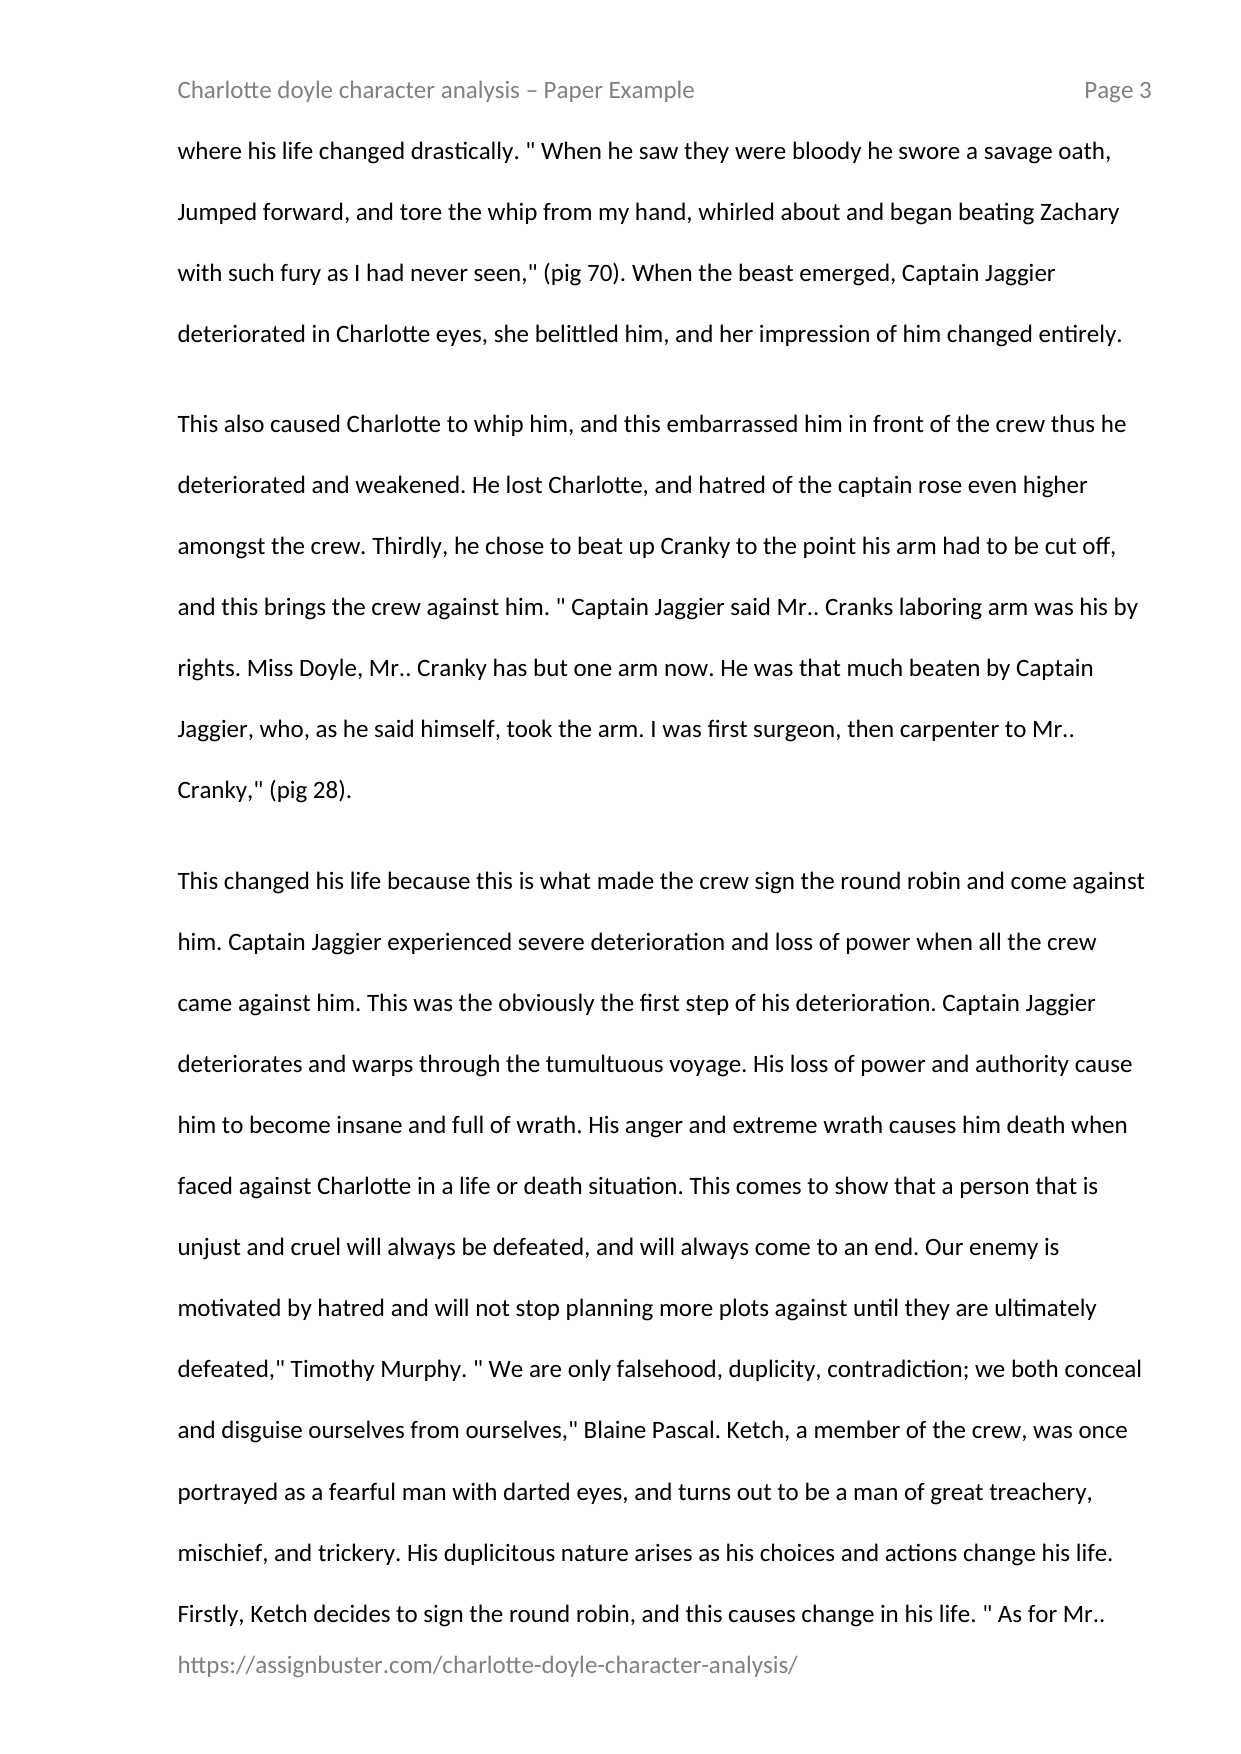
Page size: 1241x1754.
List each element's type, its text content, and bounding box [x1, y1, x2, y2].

text This changed his life because this is what made the crew sign the round robin and come against him. Captain Jaggier experienced severe deterioration and loss of power when all the crew came against him. This was the obviously the first step of his deterioration. Captain Jaggier deteriorates and warps through the tumultuous voyage. His loss of power and authority cause him to become insane and full of wrath. His anger and extreme wrath causes him death when faced against Charlotte in a life or death situation. This comes to show that a person that is unjust and cruel will always be defeated, and will always come to an end. Our enemy is motivated by hatred and will not stop planning more plots against until they are ultimately defeated," Timothy Murphy. " We are only falsehood, duplicity, contradiction; we both conceal and disguise ourselves from ourselves," Blaine Pascal. Ketch, a member of the crew, was once portrayed as a fearful man with darted eyes, and turns out to be a man of great treachery, mischief, and trickery. His duplicitous nature arises as his choices and actions change his life. Firstly, Ketch decides to sign the round robin, and this causes change in his life. " As for Mr.. [177, 865, 1152, 1628]
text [177, 135, 1152, 348]
text This also caused Charlotte to whip him, and this embarrassed him in front of the crew thus he deteriorated and weakened. He lost Charlotte, and hatred of the captain rose even higher amongst the crew. Thirdly, he chose to beat up Cranky to the point his arm had to be cut off, and this brings the crew against him. " Captain Jaggier said Mr.. Cranks laboring arm was his by rights. Miss Doyle, Mr.. Cranky has but one arm now. He was that much beaten by Captain Jaggier, who, as he said himself, took the arm. I was first surgeon, then carpenter to Mr.. Cranky," (pig 28). [177, 408, 1152, 805]
